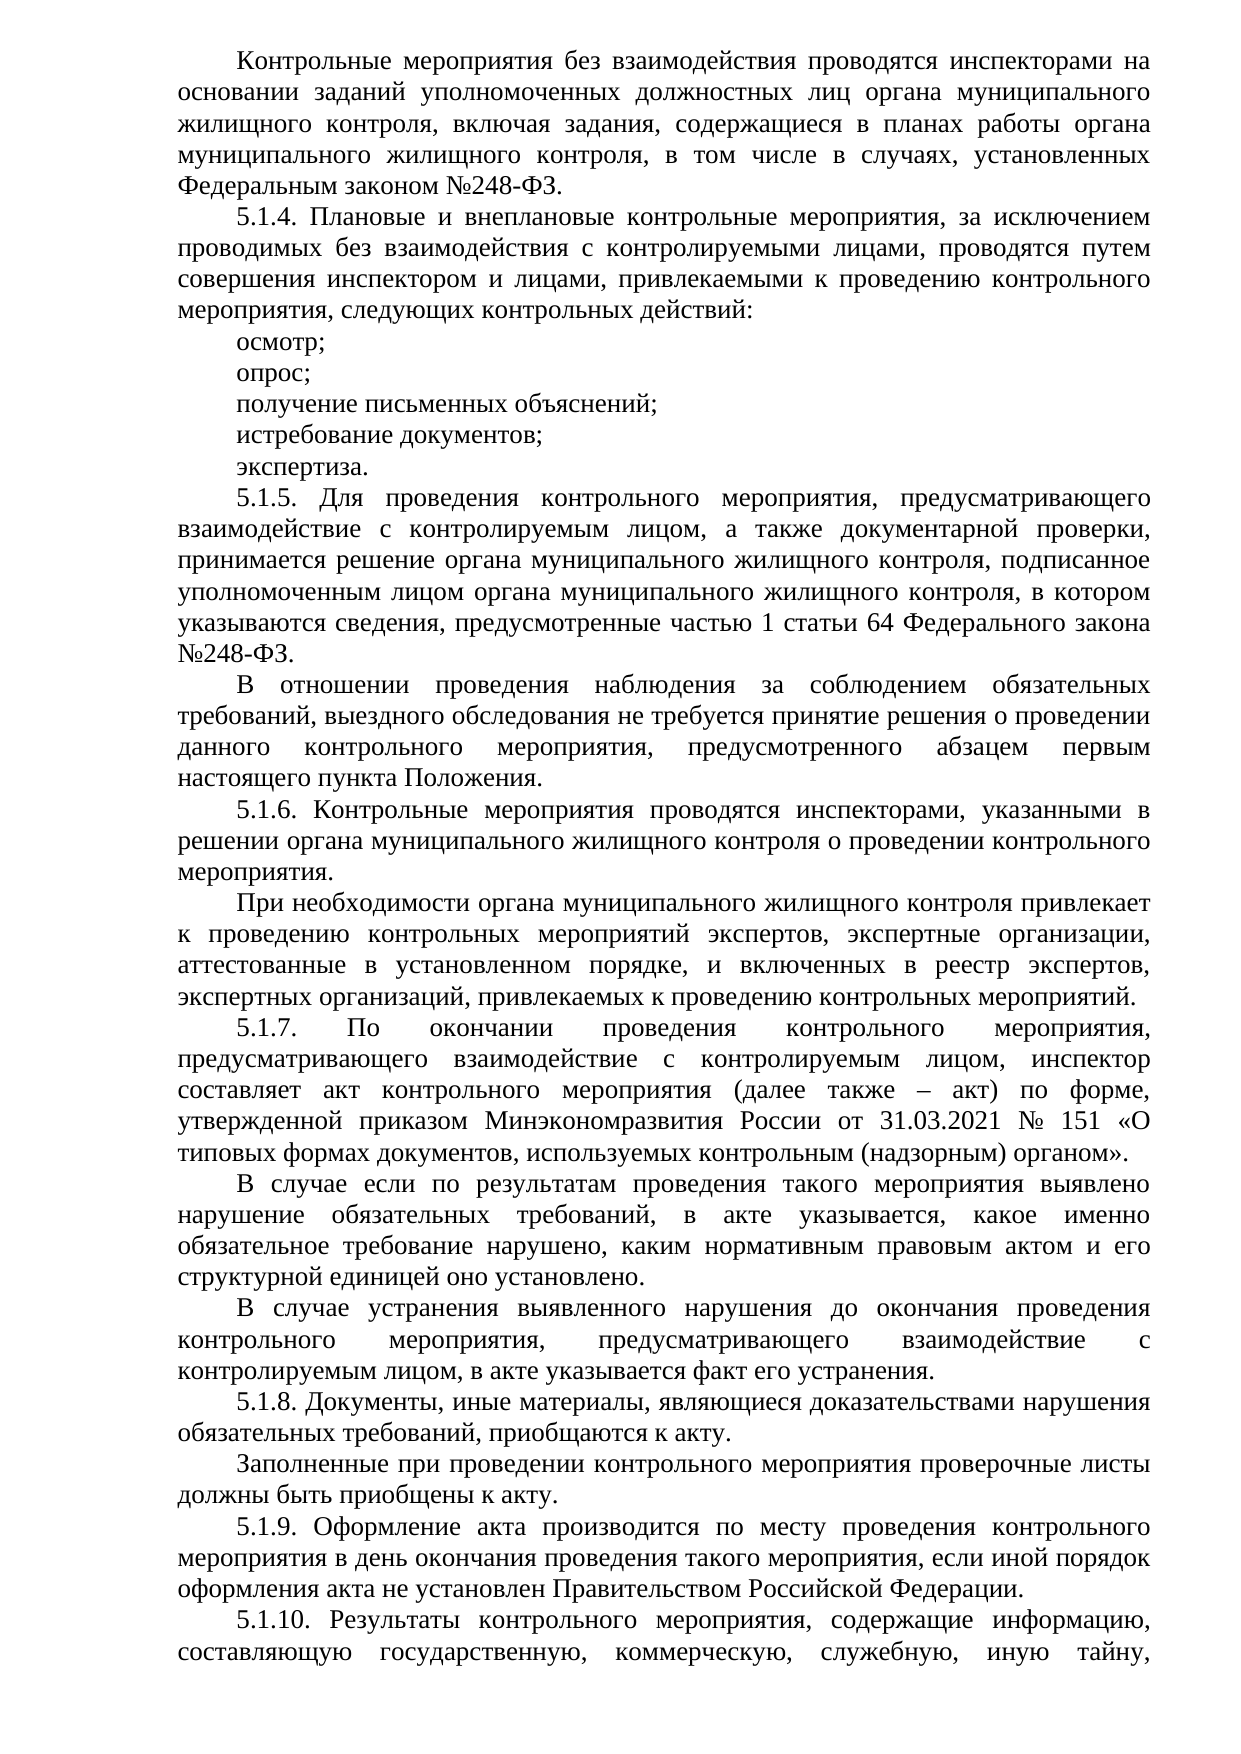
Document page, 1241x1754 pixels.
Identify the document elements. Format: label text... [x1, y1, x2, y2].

text В случае если по результатам проведения такого мероприятия выявлено нарушение обязательных требований, в акте указывается, какое именно обязательное требование нарушено, каким нормативным правовым актом и его структурной единицей оно установлено. [177, 1167, 1152, 1291]
text 5.1.8. Документы, иные материалы, являющиеся доказательствами нарушения обязательных требований, приобщаются к акту. [177, 1385, 1152, 1447]
text осмотр; [177, 325, 1152, 356]
text В случае устранения выявленного нарушения до окончания проведения контрольного мероприятия, предусматривающего взаимодействие с контролируемым лицом, в акте указывается факт его устранения. [177, 1292, 1152, 1385]
text 5.1.9. Оформление акта производится по месту проведения контрольного мероприятия в день окончания проведения такого мероприятия, если иной порядок оформления акта не установлен Правительством Российской Федерации. [177, 1510, 1152, 1603]
text 5.1.7. По окончании проведения контрольного мероприятия, предусматривающего взаимодействие с контролируемым лицом, инспектор составляет акт контрольного мероприятия (далее также – акт) по форме, утвержденной приказом Минэкономразвития России от 31.03.2021 № 151 «О типовых формах документов, используемых контрольным (надзорным) органом». [177, 1011, 1152, 1167]
text получение письменных объяснений; [177, 387, 1152, 418]
text Контрольные мероприятия без взаимодействия проводятся инспекторами на основании заданий уполномоченных должностных лиц органа муниципального жилищного контроля, включая задания, содержащиеся в планах работы органа муниципального жилищного контроля, в том числе в случаях, установленных Федеральным законом №248-ФЗ. [177, 44, 1152, 200]
text 5.1.4. Плановые и внеплановые контрольные мероприятия, за исключением проводимых без взаимодействия с контролируемыми лицами, проводятся путем совершения инспектором и лицами, привлекаемыми к проведению контрольного мероприятия, следующих контрольных действий: [177, 200, 1152, 325]
text 5.1.6. Контрольные мероприятия проводятся инспекторами, указанными в решении органа муниципального жилищного контроля о проведении контрольного мероприятия. [177, 793, 1152, 886]
text истребование документов; [177, 419, 1152, 450]
text опрос; [177, 356, 1152, 387]
text 5.1.5. Для проведения контрольного мероприятия, предусматривающего взаимодействие с контролируемым лицом, а также документарной проверки, принимается решение органа муниципального жилищного контроля, подписанное уполномоченным лицом органа муниципального жилищного контроля, в котором указываются сведения, предусмотренные частью 1 статьи 64 Федерального закона №248-ФЗ. [177, 481, 1152, 668]
text При необходимости органа муниципального жилищного контроля привлекает к проведению контрольных мероприятий экспертов, экспертные организации, аттестованные в установленном порядке, и включенных в реестр экспертов, экспертных организаций, привлекаемых к проведению контрольных мероприятий. [177, 886, 1152, 1011]
text Заполненные при проведении контрольного мероприятия проверочные листы должны быть приобщены к акту. [177, 1447, 1152, 1510]
text экспертиза. [177, 450, 1152, 481]
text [177, 1603, 1152, 1666]
text В отношении проведения наблюдения за соблюдением обязательных требований, выездного обследования не требуется принятие решения о проведении данного контрольного мероприятия, предусмотренного абзацем первым настоящего пункта Положения. [177, 668, 1152, 793]
